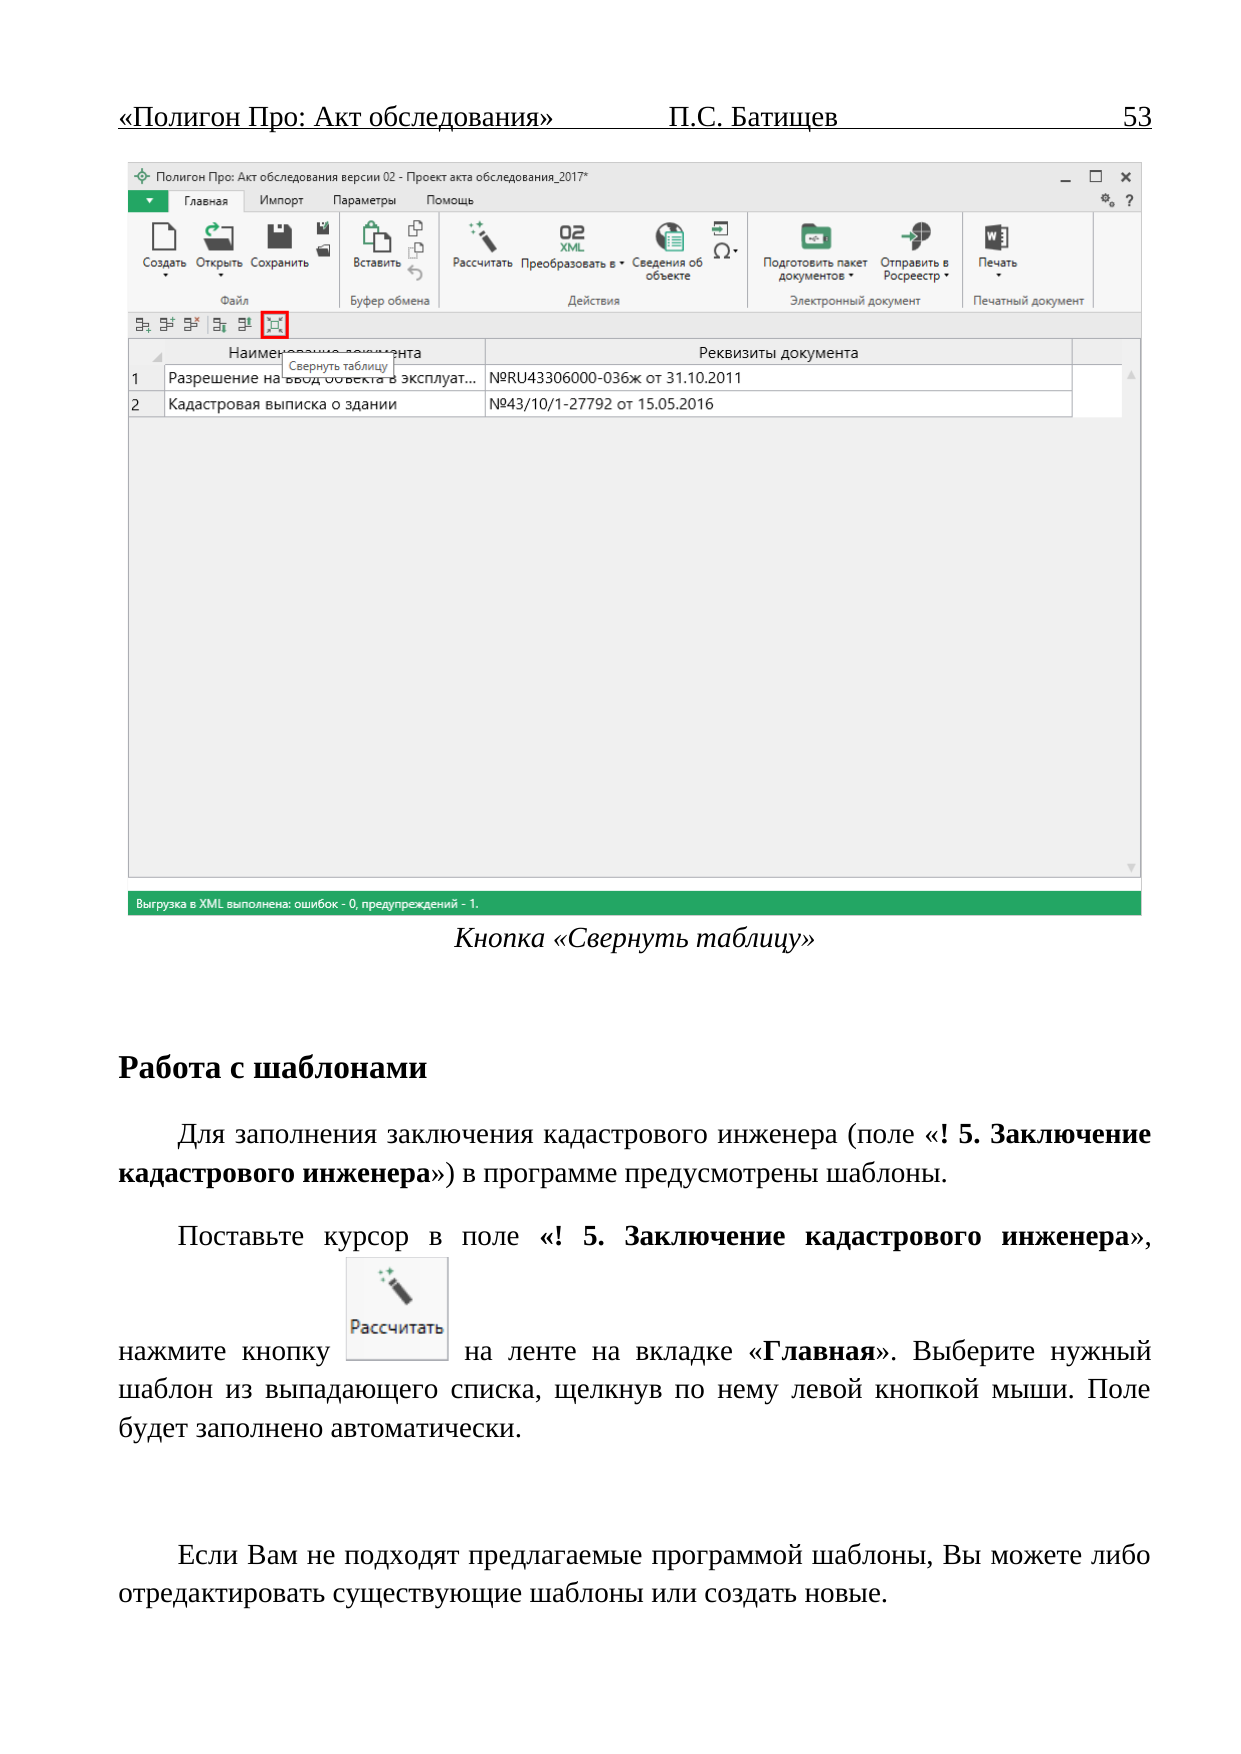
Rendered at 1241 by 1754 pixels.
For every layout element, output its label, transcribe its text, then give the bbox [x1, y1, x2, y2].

picture [127, 162, 1142, 916]
text Поставьте курсор в поле «! 5. Заключение кадастрового инженера», нажмите кнопку на ленте на вкладке «Главная». Выберите нужный шаблон из выпадающего списка, щелкнув по нему левой кнопкой мыши. Поле будет заполнено автоматически. [118, 1218, 1152, 1443]
subtitle Работа с шаблонами [118, 1047, 1152, 1086]
text Для заполнения заключения кадастрового инженера (поле «! 5. Заключение кадастрового инженера») в программе предусмотрены шаблоны. [118, 1116, 1152, 1188]
text Если Вам не подходят предлагаемые программой шаблоны, Вы можете либо отредактировать существующие шаблоны или создать новые. [118, 1537, 1152, 1609]
picture [345, 1257, 449, 1361]
